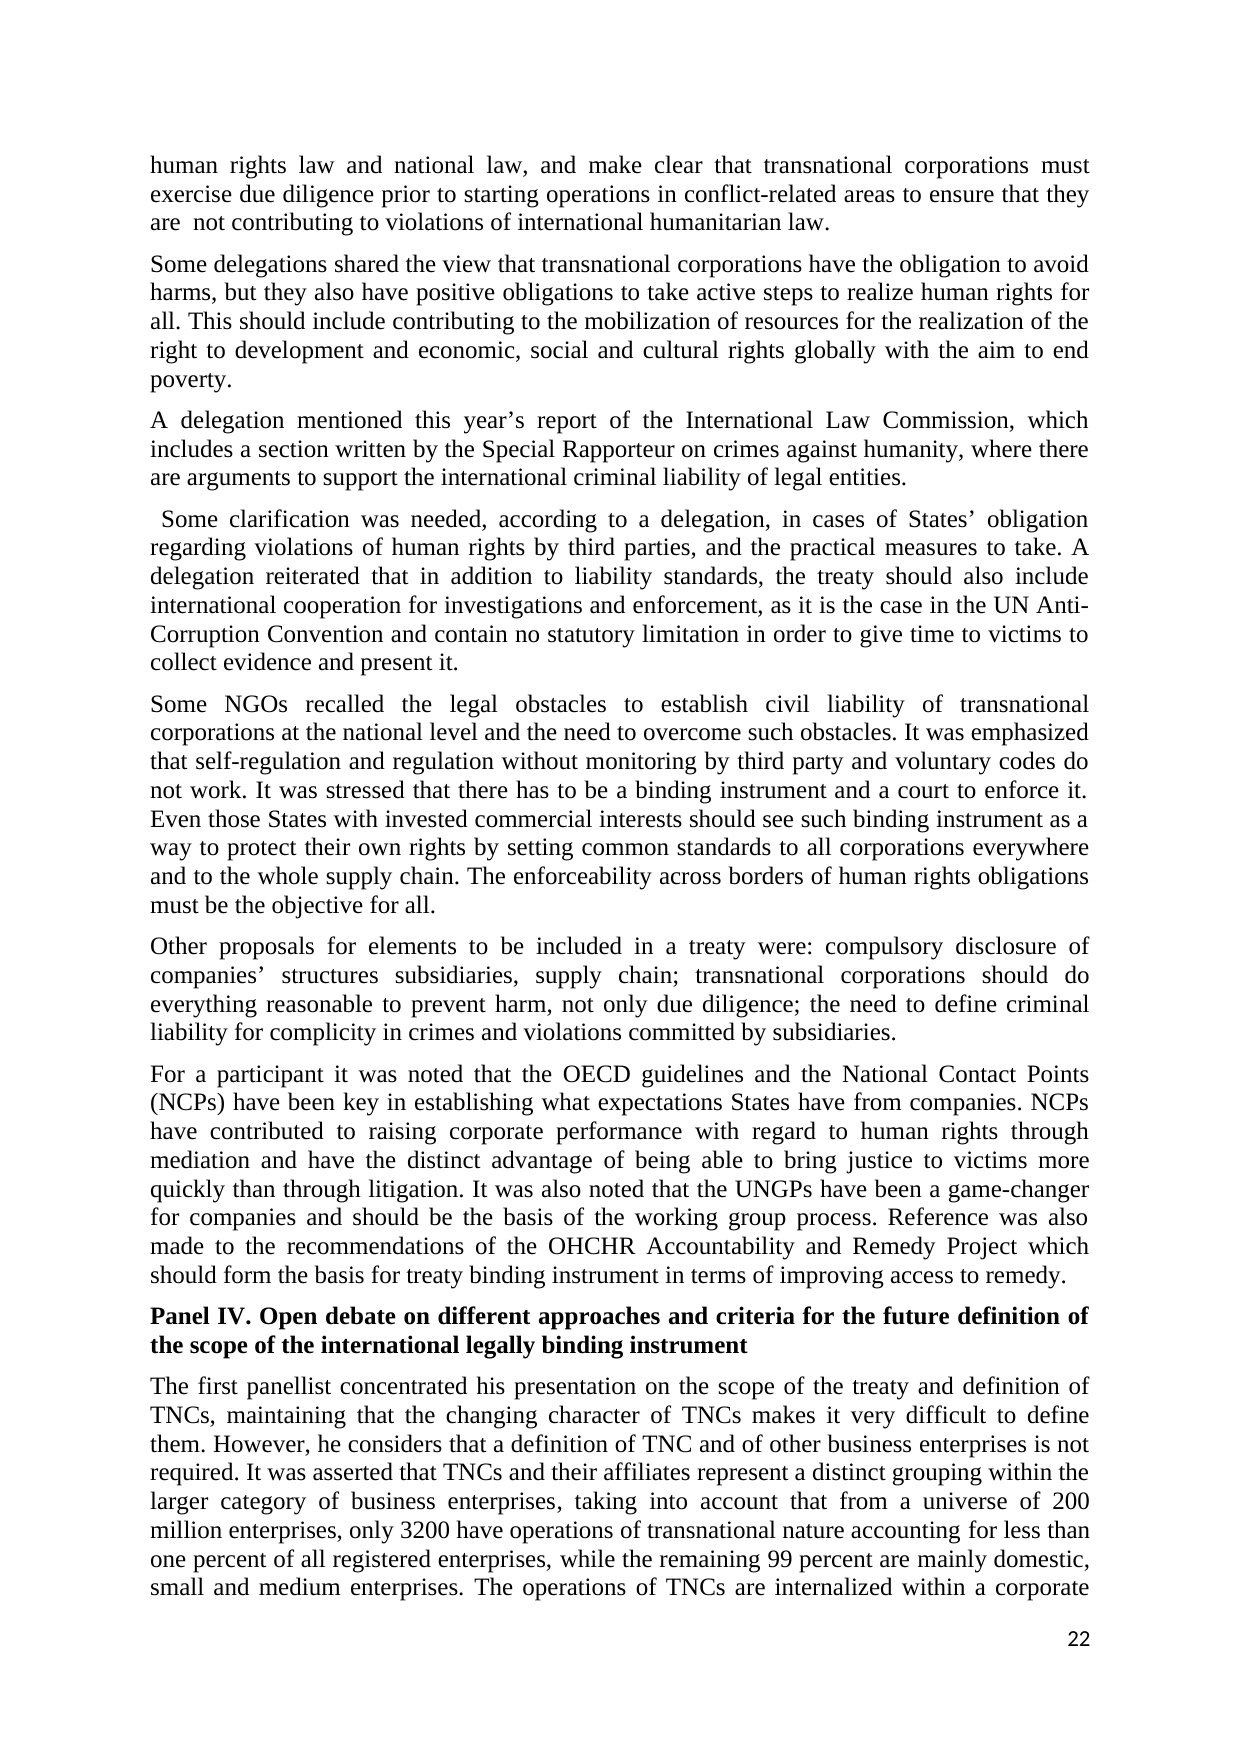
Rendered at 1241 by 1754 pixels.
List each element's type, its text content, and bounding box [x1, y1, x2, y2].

text Panel IV. Open debate on different approaches and criteria for the future definition of the scope of the international legally binding instrument [150, 1301, 1090, 1359]
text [150, 1371, 1090, 1601]
text Some NGOs recalled the legal obstacles to establish civil liability of transnational corporations at the national level and the need to overcome such obstacles. It was emphasized that self-regulation and regulation without monitoring by third party and voluntary codes do not work. It was stressed that there has to be a binding instrument and a court to enforce it. Even those States with invested commercial interests should see such binding instrument as a way to protect their own rights by setting common standards to all corporations everywhere and to the whole supply chain. The enforceability across borders of human rights obligations must be the objective for all. [150, 689, 1090, 919]
text Some delegations shared the view that transnational corporations have the obligation to avoid harms, but they also have positive obligations to take active steps to realize human rights for all. This should include contributing to the mobilization of resources for the realization of the right to development and economic, social and cultural rights globally with the aim to end poverty. [150, 249, 1090, 392]
text A delegation mentioned this year’s report of the International Law Commission, which includes a section written by the Special Rapporteur on crimes against humanity, where there are arguments to support the international criminal liability of legal entities. [150, 405, 1090, 491]
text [150, 150, 1090, 236]
text Other proposals for elements to be included in a treaty were: compulsory disclosure of companies’ structures subsidiaries, supply chain; transnational corporations should do everything reasonable to prevent harm, not only due diligence; the need to define criminal liability for complicity in crimes and violations committed by subsidiaries. [150, 931, 1090, 1046]
text Some clarification was needed, according to a delegation, in cases of States’ obligation regarding violations of human rights by third parties, and the practical measures to take. A delegation reiterated that in addition to liability standards, the treaty should also include international cooperation for investigations and enforcement, as it is the case in the UN Anti-Corruption Convention and contain no statutory limitation in order to give time to victims to collect evidence and present it. [150, 504, 1090, 676]
text For a participant it was noted that the OECD guidelines and the National Contact Points (NCPs) have been key in establishing what expectations States have from companies. NCPs have contributed to raising corporate performance with regard to human rights through mediation and have the distinct advantage of being able to bring justice to victims more quickly than through litigation. It was also noted that the UNGPs have been a game-changer for companies and should be the basis of the working group process. Reference was also made to the recommendations of the OHCHR Accountability and Remedy Project which should form the basis for treaty binding instrument in terms of improving access to remedy. [150, 1059, 1090, 1289]
